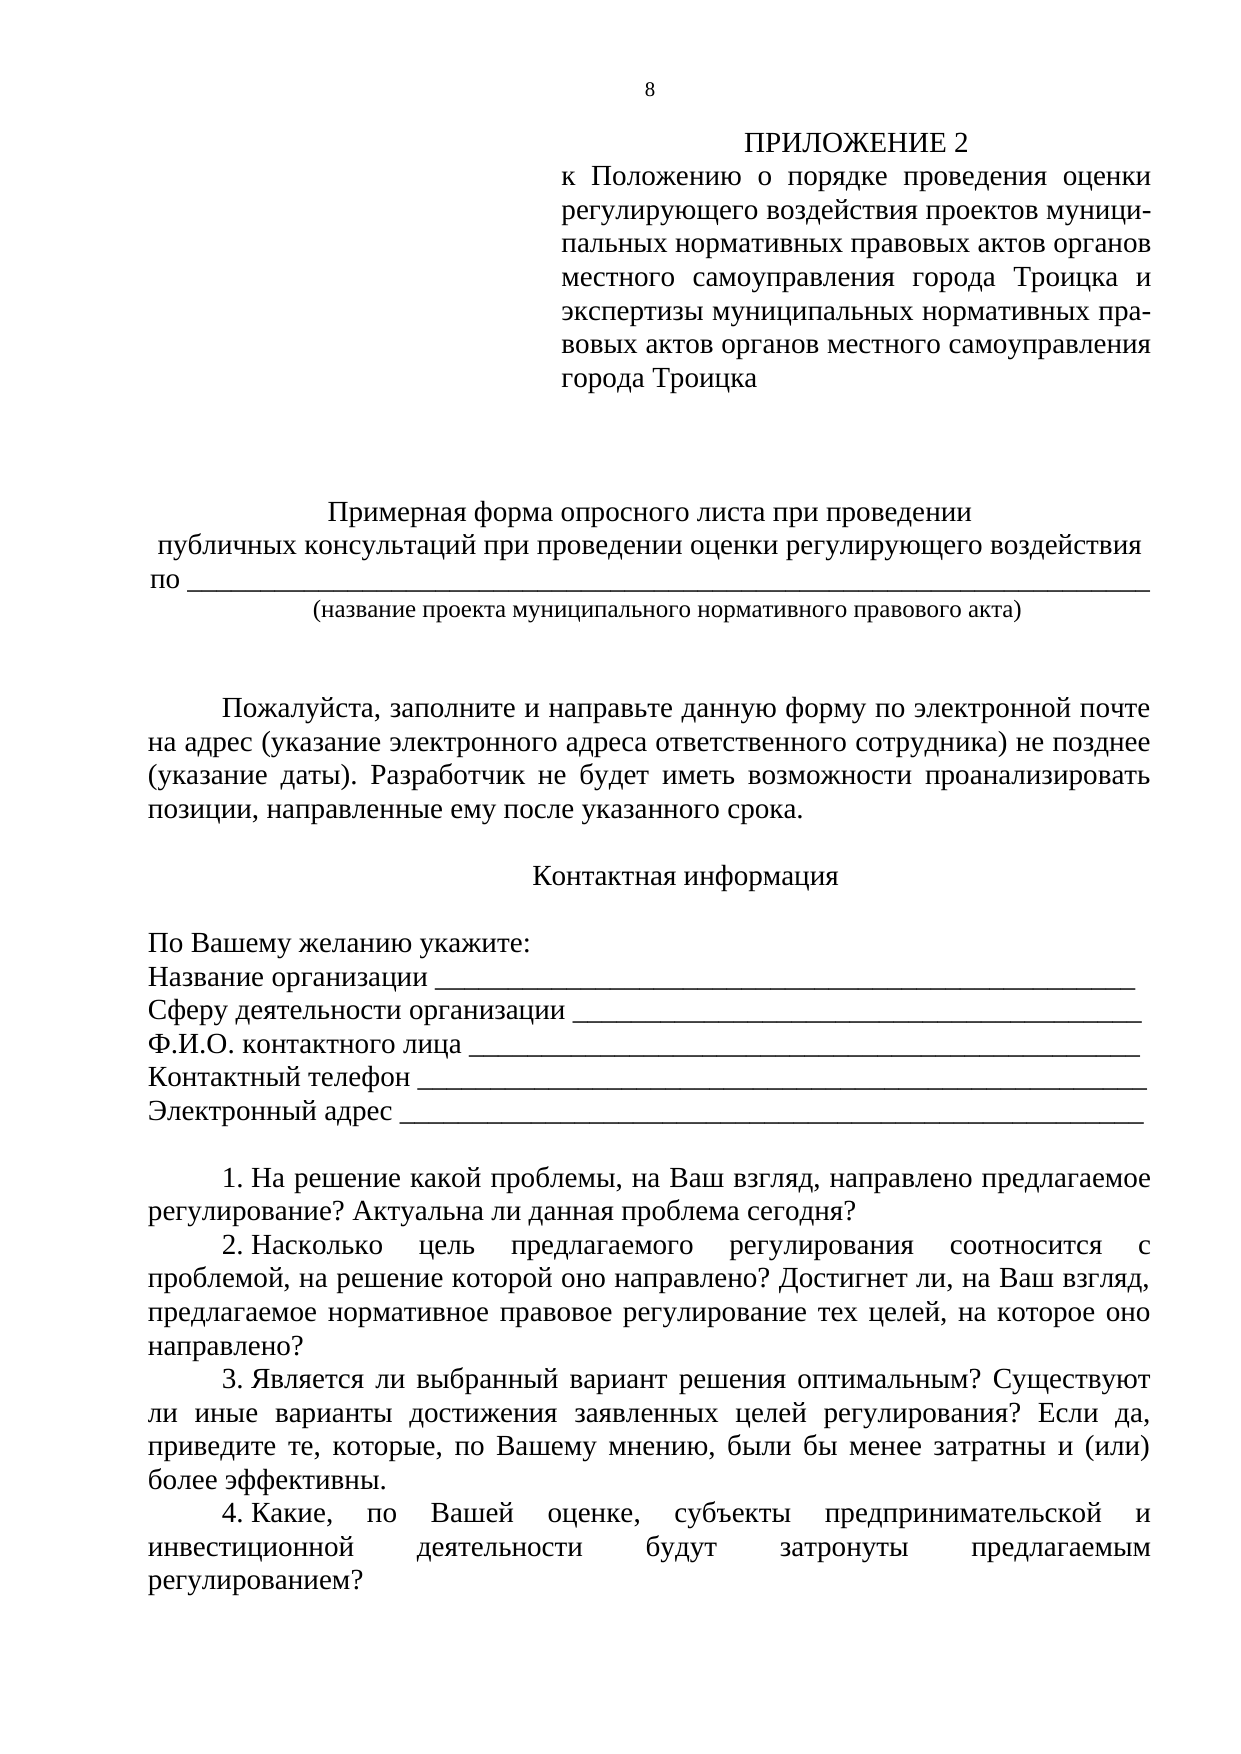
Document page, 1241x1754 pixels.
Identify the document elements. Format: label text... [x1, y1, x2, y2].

text По Вашему желанию укажите: [148, 925, 1149, 959]
text ПРИЛОЖЕНИЕ 2 [561, 125, 1152, 158]
text публичных консультаций при проведении оценки регулирующего воздействия по __________________________________________________________________ [148, 527, 1152, 594]
text Электронный адрес ___________________________________________________ [148, 1093, 1149, 1126]
text к Положению о порядке проведения оценки регулирующего воздействия проектов муници-пальных нормативных правовых актов органов местного самоуправления города Троицка и экспертизы муниципальных нормативных пра-вовых актов органов местного самоуправления города Троицка [561, 158, 1152, 393]
text (название проекта муниципального нормативного правового акта) [148, 594, 1149, 623]
text Контактный телефон __________________________________________________ [148, 1059, 1149, 1093]
text Пожалуйста, заполните и направьте данную форму по электронной почте на адрес (указание электронного адреса ответственного сотрудника) не позднее (указание даты). Разработчик не будет иметь возможности проанализировать позиции, направленные ему после указанного срока. [148, 690, 1152, 824]
text Примерная форма опросного листа при проведении [148, 494, 1152, 527]
text Ф.И.О. контактного лица ______________________________________________ [148, 1026, 1149, 1059]
text Название организации ________________________________________________ [148, 959, 1149, 992]
list Является ли выбранный вариант решения оптимальным? Существуют ли иные варианты достижения заявленных целей регулирования? Если да, приведите те, которые, по Вашему мнению, были бы менее затратны и (или) более эффективны. [148, 1361, 1152, 1495]
list Какие, по Вашей оценке, субъекты предпринимательской и инвестиционной деятельности будут затронуты предлагаемым регулированием? [148, 1495, 1152, 1596]
list На решение какой проблемы, на Ваш взгляд, направлено предлагаемое регулирование? Актуальна ли данная проблема сегодня? [148, 1160, 1152, 1227]
text Контактная информация [148, 858, 1149, 892]
text Сферу деятельности организации _______________________________________ [148, 992, 1149, 1026]
list Насколько цель предлагаемого регулирования соотносится с проблемой, на решение которой оно направлено? Достигнет ли, на Ваш взгляд, предлагаемое нормативное правовое регулирование тех целей, на которое оно направлено? [148, 1227, 1152, 1361]
